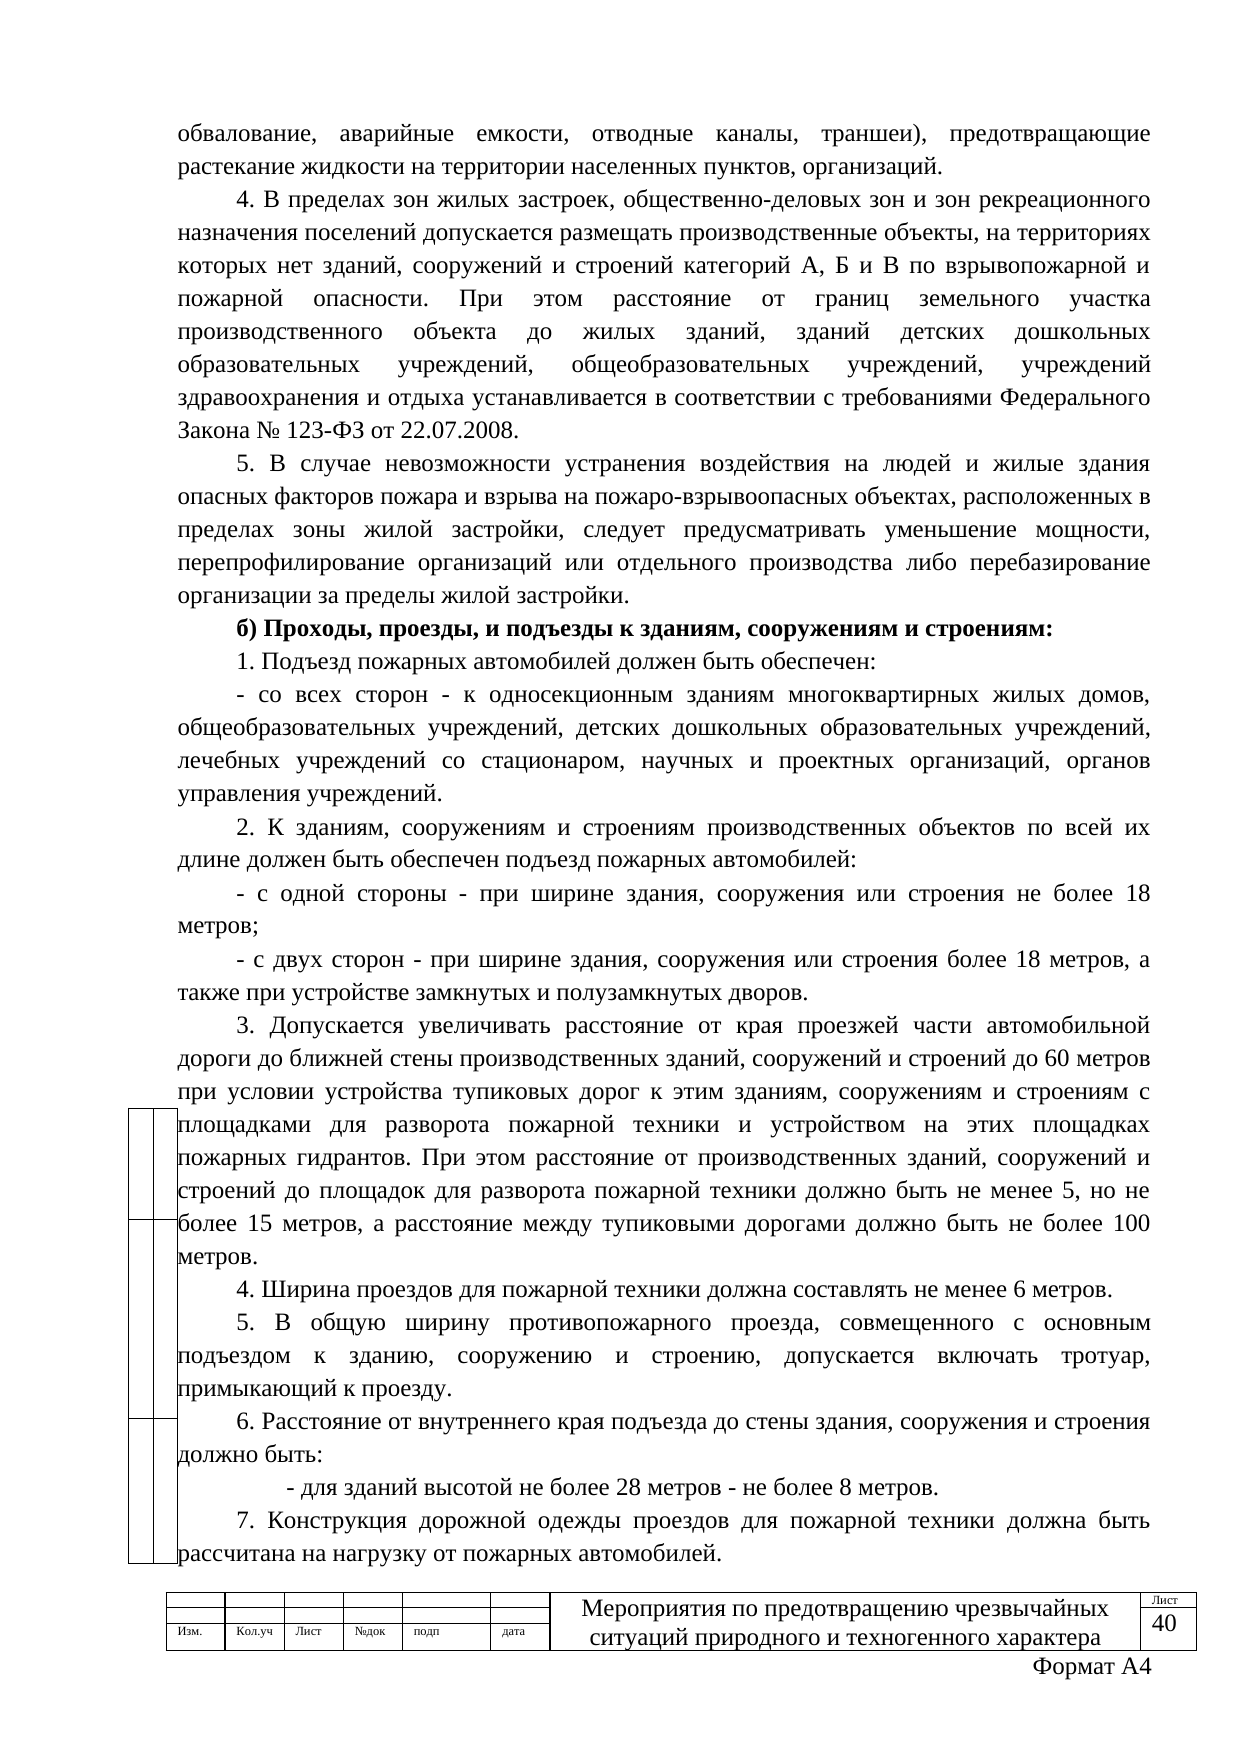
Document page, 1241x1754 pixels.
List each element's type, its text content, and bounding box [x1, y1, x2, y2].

text б) Проходы, проезды, и подъезды к зданиям, сооружениям и строениям: [177, 613, 1152, 642]
text - с двух сторон - при ширине здания, сооружения или строения более , а также при устройстве замкнутых и полузамкнутых дворов. [177, 944, 1152, 1005]
text - для зданий высотой не более - не более . [177, 1472, 1152, 1501]
text 2. К зданиям, сооружениям и строениям производственных объектов по всей их длине должен быть обеспечен подъезд пожарных автомобилей: [177, 812, 1152, 873]
text 5. В общую ширину противопожарного проезда, совмещенного с основным подъездом к зданию, сооружению и строению, допускается включать тротуар, примыкающий к проезду. [177, 1307, 1152, 1402]
text - со всех сторон - к односекционным зданиям многоквартирных жилых домов, общеобразовательных учреждений, детских дошкольных образовательных учреждений, лечебных учреждений со стационаром, научных и проектных организаций, органов управления учреждений. [177, 679, 1152, 807]
text 4. Ширина проездов для пожарной техники должна составлять не менее . [177, 1274, 1152, 1303]
text 1. Подъезд пожарных автомобилей должен быть обеспечен: [177, 646, 1152, 675]
text 6. Расстояние от внутреннего края подъезда до стены здания, сооружения и строения должно быть: [177, 1406, 1152, 1468]
text 3. Допускается увеличивать расстояние от края проезжей части автомобильной дороги до ближней стены производственных зданий, сооружений и строений до при условии устройства тупиковых дорог к этим зданиям, сооружениям и строениям с площадками для разворота пожарной техники и устройством на этих площадках пожарных гидрантов. При этом расстояние от производственных зданий, сооружений и строений до площадок для разворота пожарной техники должно быть не менее 5, но не более , а расстояние между тупиковыми дорогами должно быть не более . [177, 1010, 1152, 1269]
text 5. В случае невозможности устранения воздействия на людей и жилые здания опасных факторов пожара и взрыва на пожаро-взрывоопасных объектах, расположенных в пределах зоны жилой застройки, следует предусматривать уменьшение мощности, перепрофилирование организаций или отдельного производства либо перебазирование организации за пределы жилой застройки. [177, 448, 1152, 609]
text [177, 118, 1152, 180]
text 7. Конструкция дорожной одежды проездов для пожарной техники должна быть рассчитана на нагрузку от пожарных автомобилей. [177, 1505, 1152, 1567]
text - с одной стороны - при ширине здания, сооружения или строения не более ; [177, 878, 1152, 939]
text 4. В пределах зон жилых застроек, общественно-деловых зон и зон рекреационного назначения поселений допускается размещать производственные объекты, на территориях которых нет зданий, сооружений и строений категорий А, Б и В по взрывопожарной и пожарной опасности. При этом расстояние от границ земельного участка производственного объекта до жилых зданий, зданий детских дошкольных образовательных учреждений, общеобразовательных учреждений, учреждений здравоохранения и отдыха устанавливается в соответствии с требованиями Федерального Закона № 123-ФЗ от 22.07.2008. [177, 184, 1152, 444]
